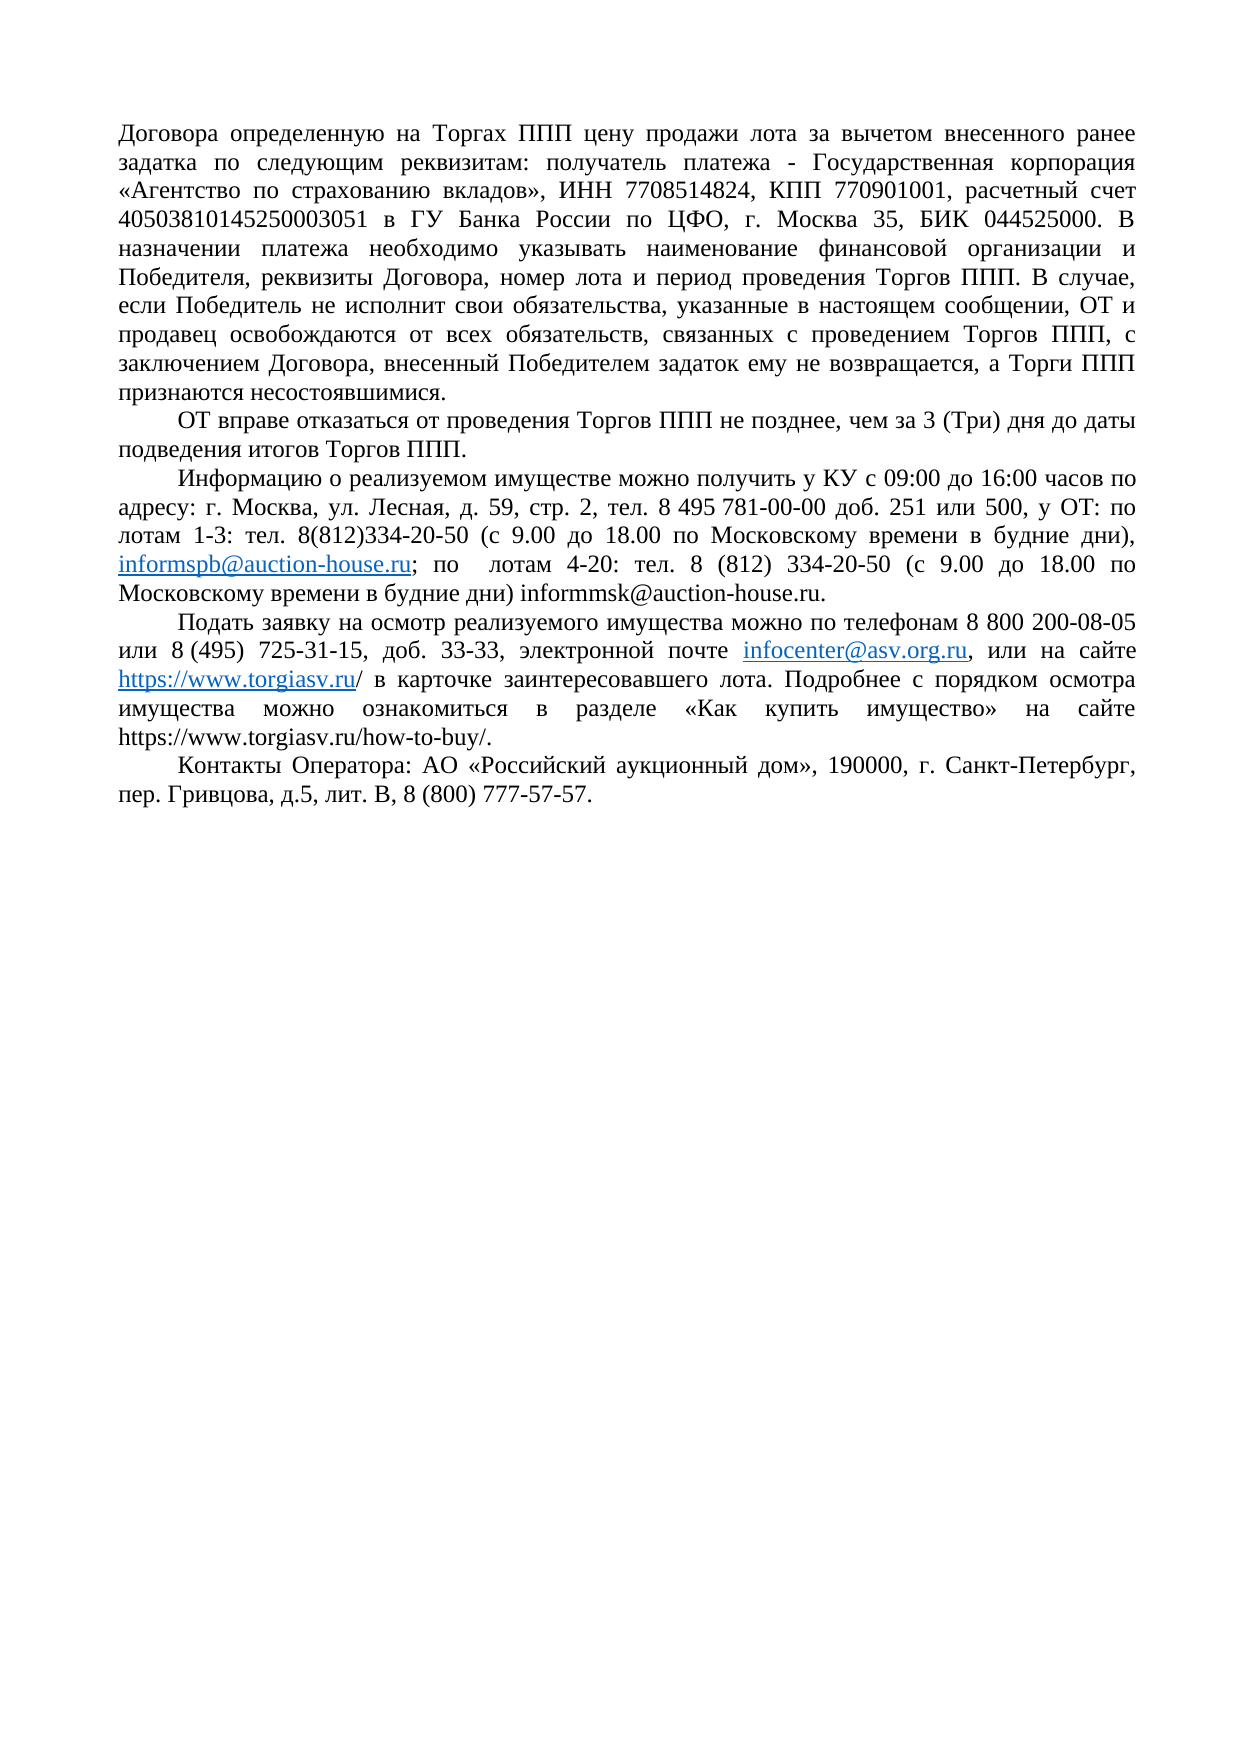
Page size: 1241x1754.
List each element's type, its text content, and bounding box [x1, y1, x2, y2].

text Контакты Оператора: АО «Российский аукционный дом», 190000, г. Санкт-Петербург, пер. Гривцова, д.5, лит. В, 8 (800) 777-57-57. [118, 751, 1137, 808]
text Подать заявку на осмотр реализуемого имущества можно по телефонам 8 800 200-08-05 или 8 (495) 725-31-15, доб. 33-33, электронной почте infocenter@asv.org.ru, или на сайте https://www.torgiasv.ru/ в карточке заинтересовавшего лота. Подробнее с порядком осмотра имущества можно ознакомиться в разделе «Как купить имущество» на сайте https://www.torgiasv.ru/how-to-buy/. [118, 607, 1137, 751]
text ОТ вправе отказаться от проведения Торгов ППП не позднее, чем за 3 (Три) дня до даты подведения итогов Торгов ППП. [118, 406, 1137, 463]
text Информацию о реализуемом имуществе можно получить у КУ с 09:00 до 16:00 часов по адресу: г. Москва, ул. Лесная, д. 59, стр. 2, тел. 8 495 781-00-00 доб. 251 или 500, у ОТ: по лотам 1-3: тел. 8(812)334-20-50 (с 9.00 до 18.00 по Московскому времени в будние дни), informspb@auction-house.ru; по лотам 4-20: тел. 8 (812) 334-20-50 (с 9.00 до 18.00 по Московскому времени в будние дни) informmsk@auction-house.ru. [118, 463, 1137, 607]
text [118, 118, 1137, 406]
